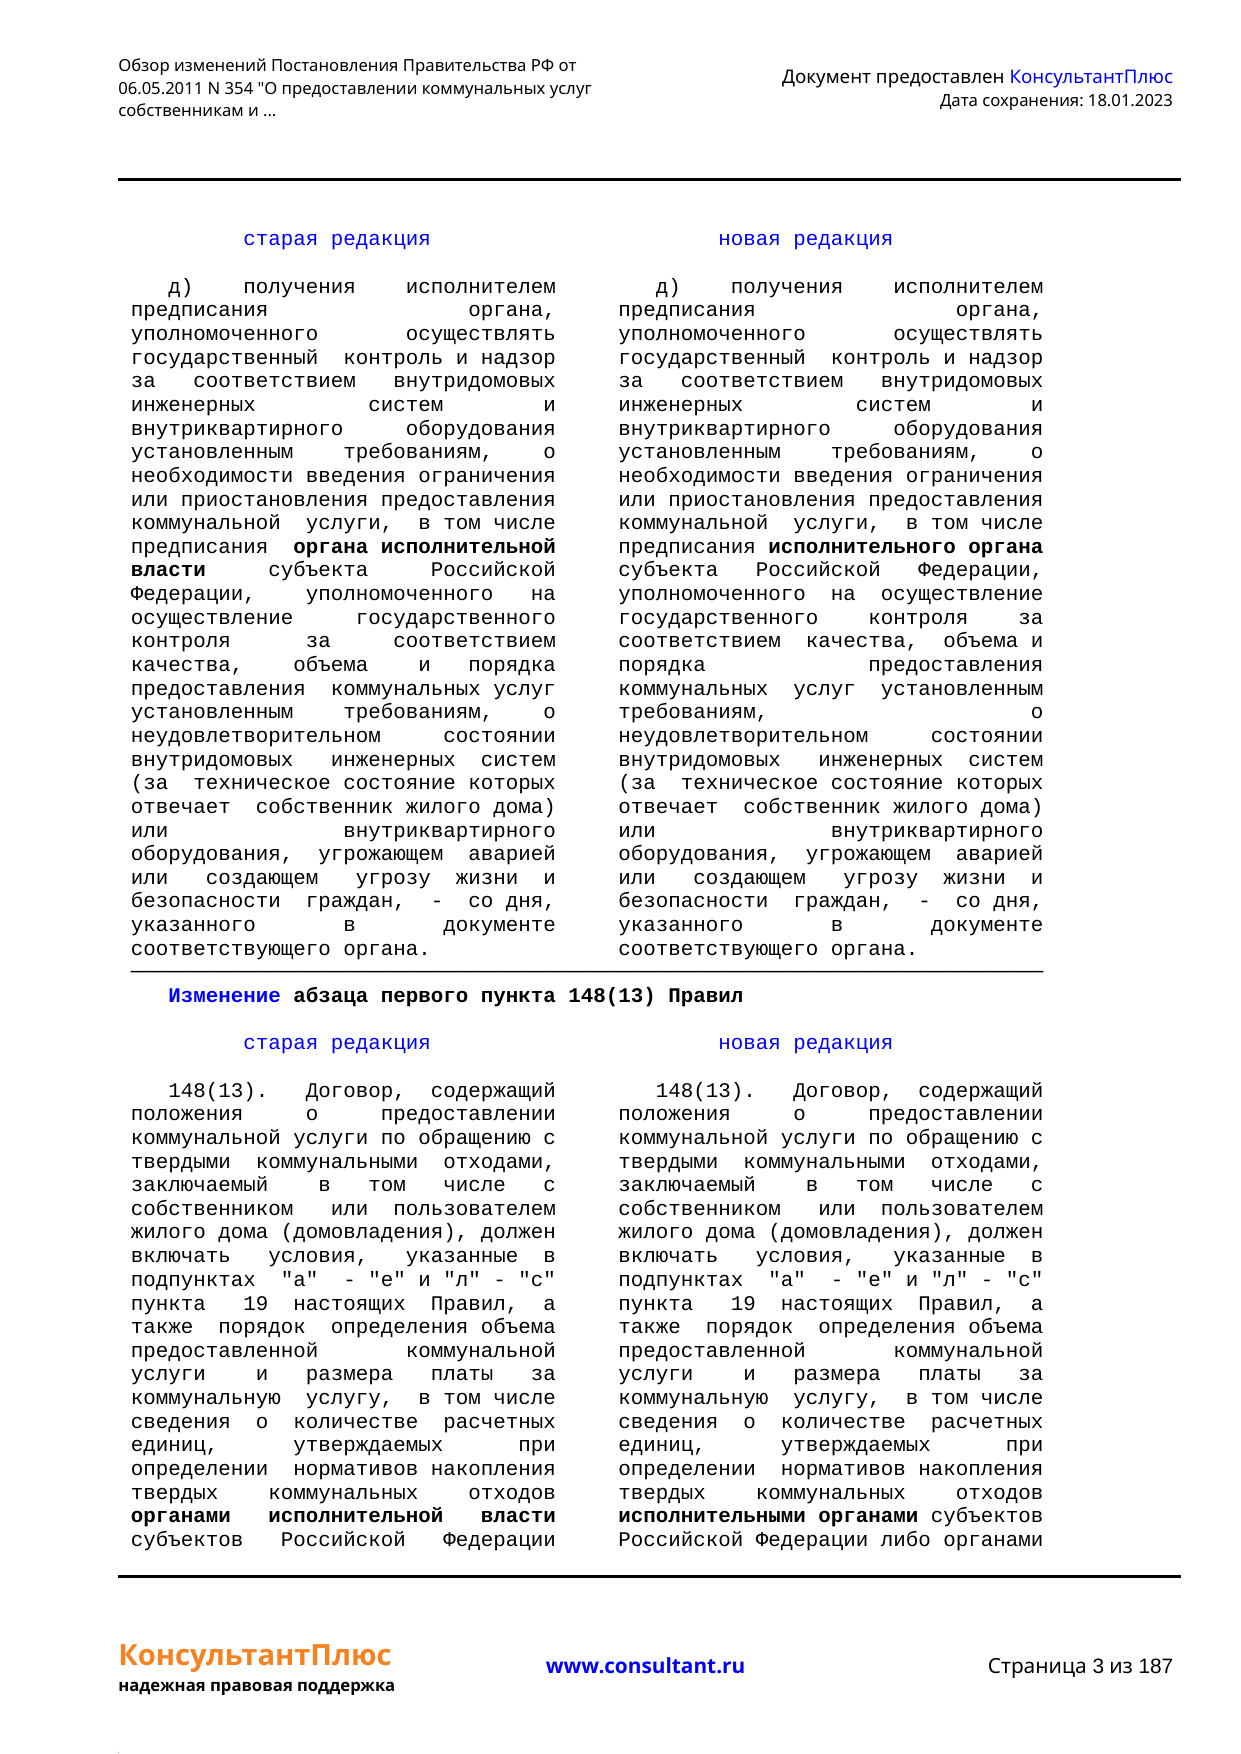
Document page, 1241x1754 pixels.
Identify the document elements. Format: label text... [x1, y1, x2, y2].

text коммунальной услуги, в том числе коммунальной услуги, в том числе [118, 512, 1181, 536]
text твердыми коммунальными отходами, твердыми коммунальными отходами, [118, 1151, 1181, 1174]
text или внутриквартирного или внутриквартирного [118, 819, 1181, 843]
text 148(13). Договор, содержащий 148(13). Договор, содержащий [118, 1080, 1181, 1103]
text жилого дома (домовладения), должен жилого дома (домовладения), должен [118, 1222, 1181, 1245]
text отвечает собственник жилого дома) отвечает собственник жилого дома) [118, 796, 1181, 819]
text единиц, утверждаемых при единиц, утверждаемых при [118, 1434, 1181, 1458]
text ───────────────────────────────────────────────────────────────────────── [118, 961, 1181, 985]
text внутриквартирного оборудования внутриквартирного оборудования [118, 418, 1181, 441]
text д) получения исполнителем д) получения исполнителем [118, 276, 1181, 299]
text неудовлетворительном состоянии неудовлетворительном состоянии [118, 725, 1181, 749]
text качества, объема и порядка порядка предоставления [118, 654, 1181, 678]
text органами исполнительной власти исполнительными органами субъектов [118, 1505, 1181, 1529]
text предписания органа, предписания органа, [118, 299, 1181, 323]
text уполномоченного осуществлять уполномоченного осуществлять [118, 323, 1181, 347]
text собственником или пользователем собственником или пользователем [118, 1198, 1181, 1222]
text установленным требованиям, о требованиям, о [118, 701, 1181, 725]
text необходимости введения ограничения необходимости введения ограничения [118, 465, 1181, 488]
text субъектов Российской Федерации Российской Федерации либо органами [118, 1529, 1181, 1553]
text твердых коммунальных отходов твердых коммунальных отходов [118, 1482, 1181, 1505]
text предписания органа исполнительной предписания исполнительного органа [118, 536, 1181, 559]
text безопасности граждан, - со дня, безопасности граждан, - со дня, [118, 891, 1181, 914]
text или приостановления предоставления или приостановления предоставления [118, 488, 1181, 512]
text (за техническое состояние которых (за техническое состояние которых [118, 772, 1181, 796]
text пункта 19 настоящих Правил, а пункта 19 настоящих Правил, а [118, 1292, 1181, 1316]
text положения о предоставлении положения о предоставлении [118, 1103, 1181, 1127]
text Федерации, уполномоченного на уполномоченного на осуществление [118, 583, 1181, 607]
text Изменение абзаца первого пункта 148(13) Правил [118, 985, 1181, 1009]
text инженерных систем и инженерных систем и [118, 394, 1181, 418]
text предоставленной коммунальной предоставленной коммунальной [118, 1340, 1181, 1363]
text включать условия, указанные в включать условия, указанные в [118, 1245, 1181, 1269]
text услуги и размера платы за услуги и размера платы за [118, 1363, 1181, 1387]
text осуществление государственного государственного контроля за [118, 607, 1181, 630]
text оборудования, угрожающем аварией оборудования, угрожающем аварией [118, 843, 1181, 867]
text власти субъекта Российской субъекта Российской Федерации, [118, 559, 1181, 583]
text коммунальной услуги по обращению с коммунальной услуги по обращению с [118, 1127, 1181, 1151]
text предоставления коммунальных услуг коммунальных услуг установленным [118, 678, 1181, 701]
text сведения о количестве расчетных сведения о количестве расчетных [118, 1411, 1181, 1434]
text подпунктах "а" - "е" и "л" - "с" подпунктах "а" - "е" и "л" - "с" [118, 1269, 1181, 1292]
text заключаемый в том числе с заключаемый в том числе с [118, 1174, 1181, 1198]
text коммунальную услугу, в том числе коммунальную услугу, в том числе [118, 1387, 1181, 1411]
text внутридомовых инженерных систем внутридомовых инженерных систем [118, 749, 1181, 772]
text старая редакция новая редакция [118, 1032, 1181, 1056]
text установленным требованиям, о установленным требованиям, о [118, 441, 1181, 465]
text контроля за соответствием соответствием качества, объема и [118, 630, 1181, 654]
text за соответствием внутридомовых за соответствием внутридомовых [118, 370, 1181, 394]
text также порядок определения объема также порядок определения объема [118, 1316, 1181, 1340]
text старая редакция новая редакция [118, 228, 1181, 252]
text определении нормативов накопления определении нормативов накопления [118, 1458, 1181, 1482]
text государственный контроль и надзор государственный контроль и надзор [118, 347, 1181, 370]
text соответствующего органа. соответствующего органа. [118, 938, 1181, 961]
text указанного в документе указанного в документе [118, 914, 1181, 938]
text или создающем угрозу жизни и или создающем угрозу жизни и [118, 867, 1181, 891]
